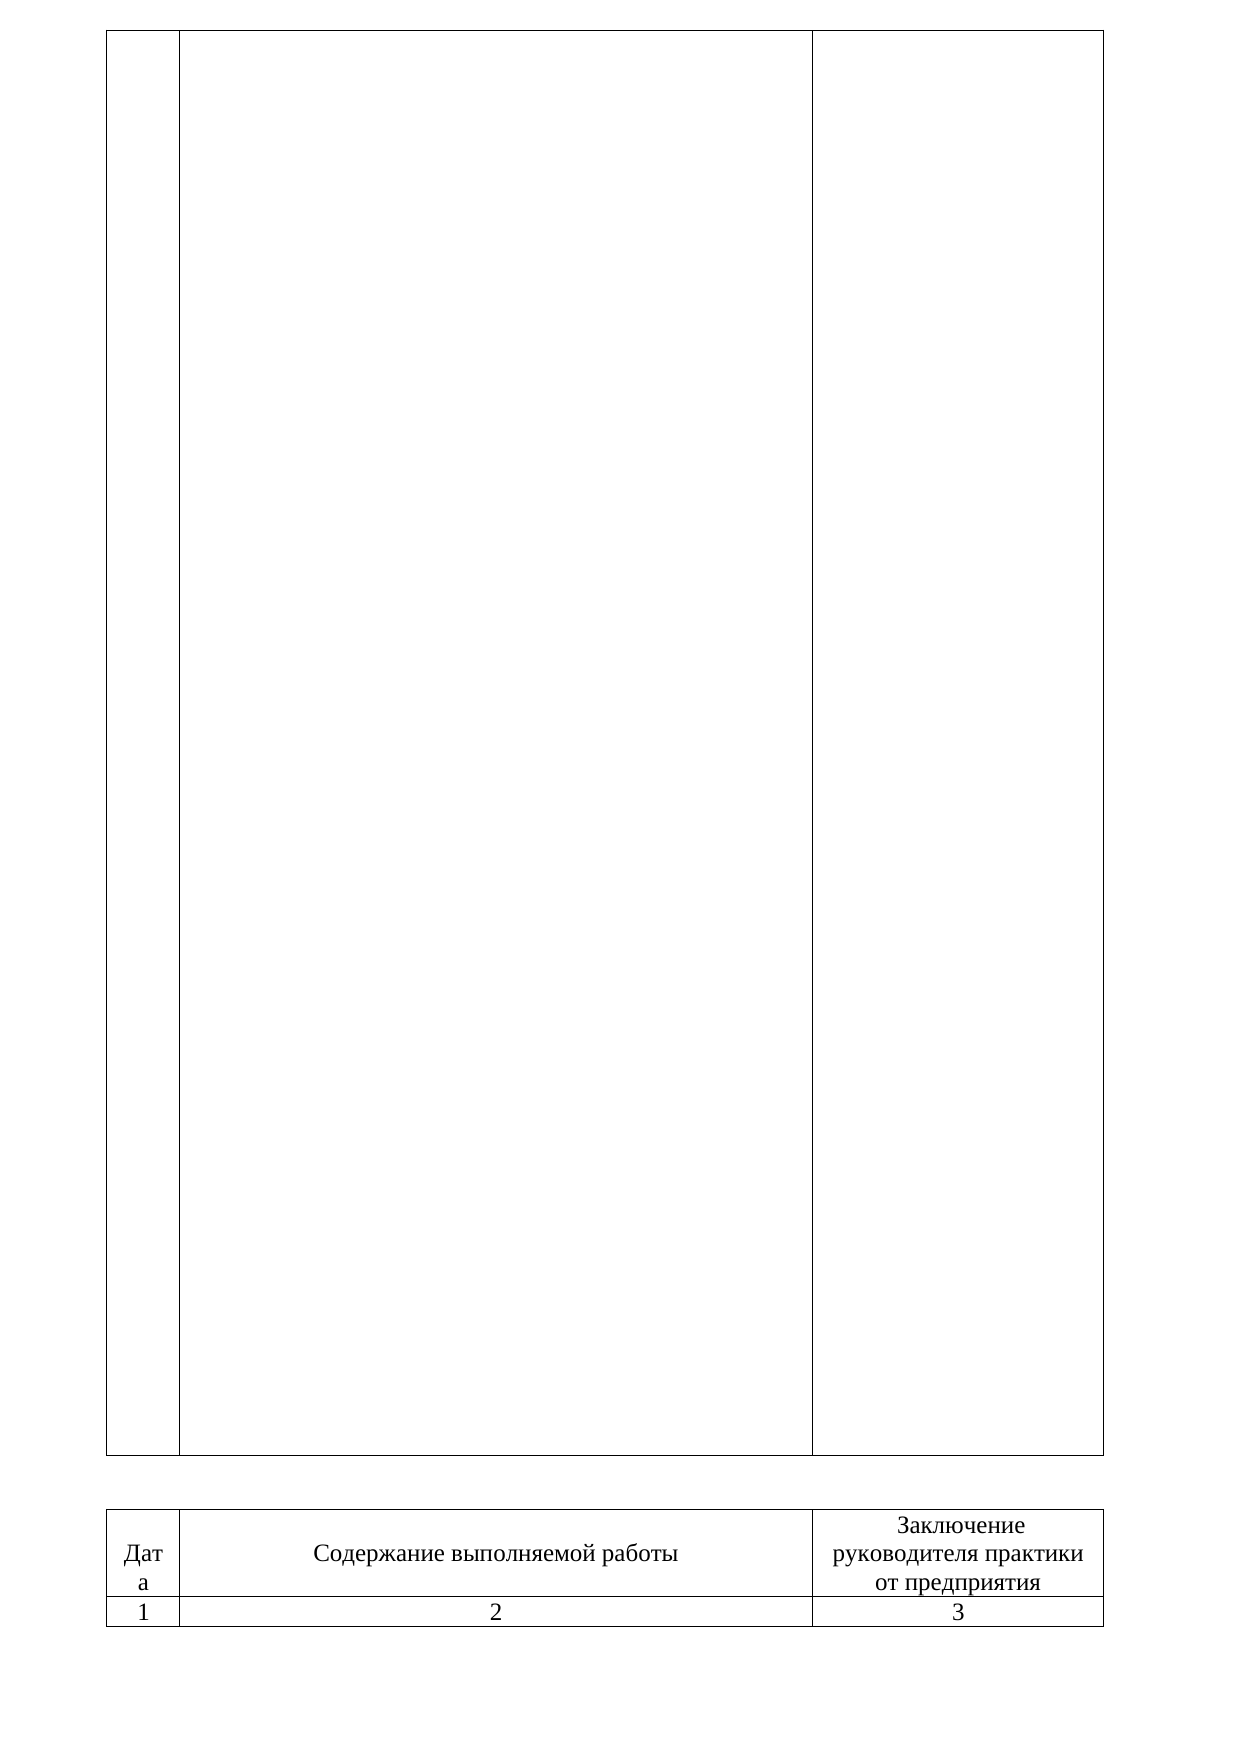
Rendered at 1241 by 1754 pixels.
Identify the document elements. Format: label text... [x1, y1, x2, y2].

table_cell 1 [107, 1597, 179, 1626]
table_header Содержание выполняемой работы [180, 1510, 812, 1596]
table_cell 2 [180, 1597, 812, 1626]
table_cell 3 [813, 1597, 1103, 1626]
table_cell [813, 31, 1103, 1454]
table_header Дата [107, 1510, 179, 1596]
table_header Заключение руководителя практики от предприятия [813, 1510, 1103, 1596]
table_cell [107, 31, 179, 1454]
table_cell [180, 31, 812, 1454]
